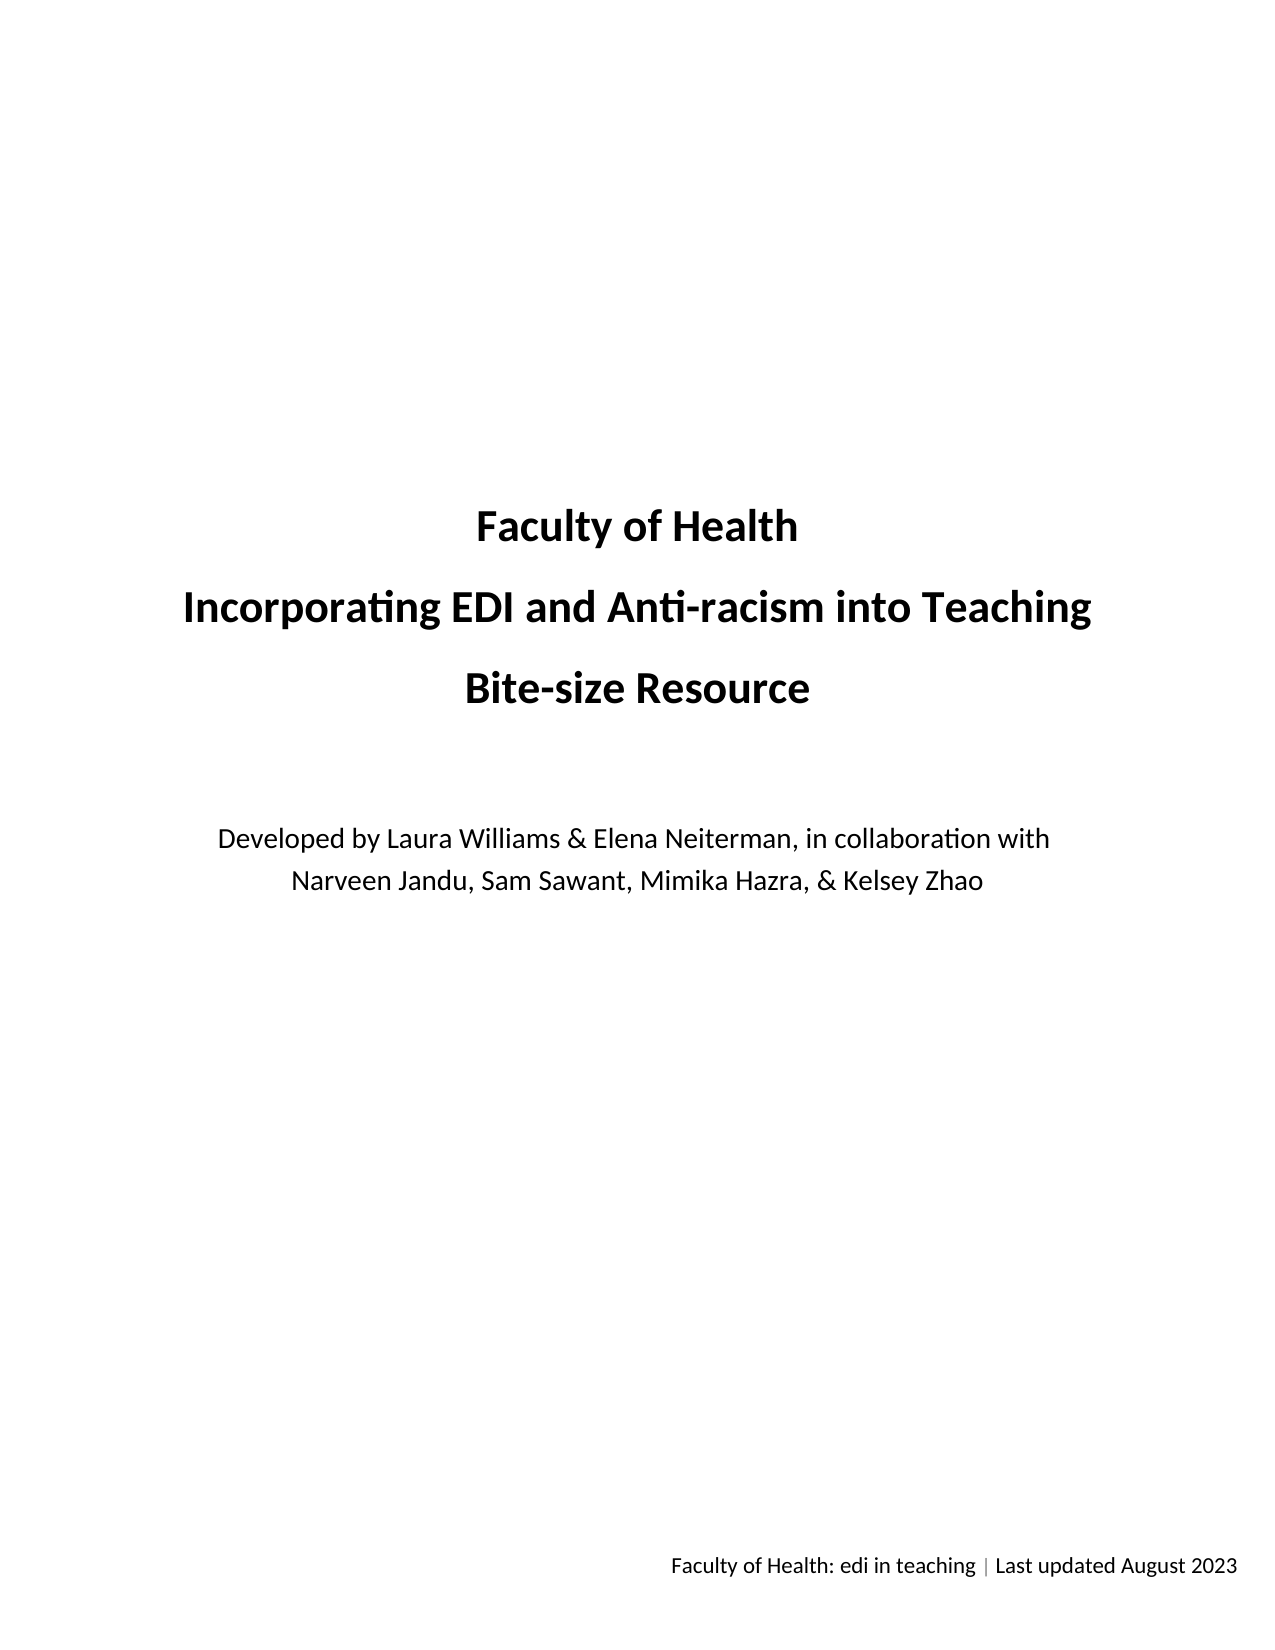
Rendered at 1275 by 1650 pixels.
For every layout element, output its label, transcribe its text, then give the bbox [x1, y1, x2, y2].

text Faculty of Health [150, 497, 1125, 553]
text Incorporating EDI and Anti-racism into Teaching [150, 578, 1125, 634]
text Developed by Laura Williams & Elena Neiterman, in collaboration with Narveen Jandu, Sam Sawant, Mimika Hazra, & Kelsey Zhao [150, 821, 1125, 897]
text Bite-size Resource [150, 659, 1125, 715]
